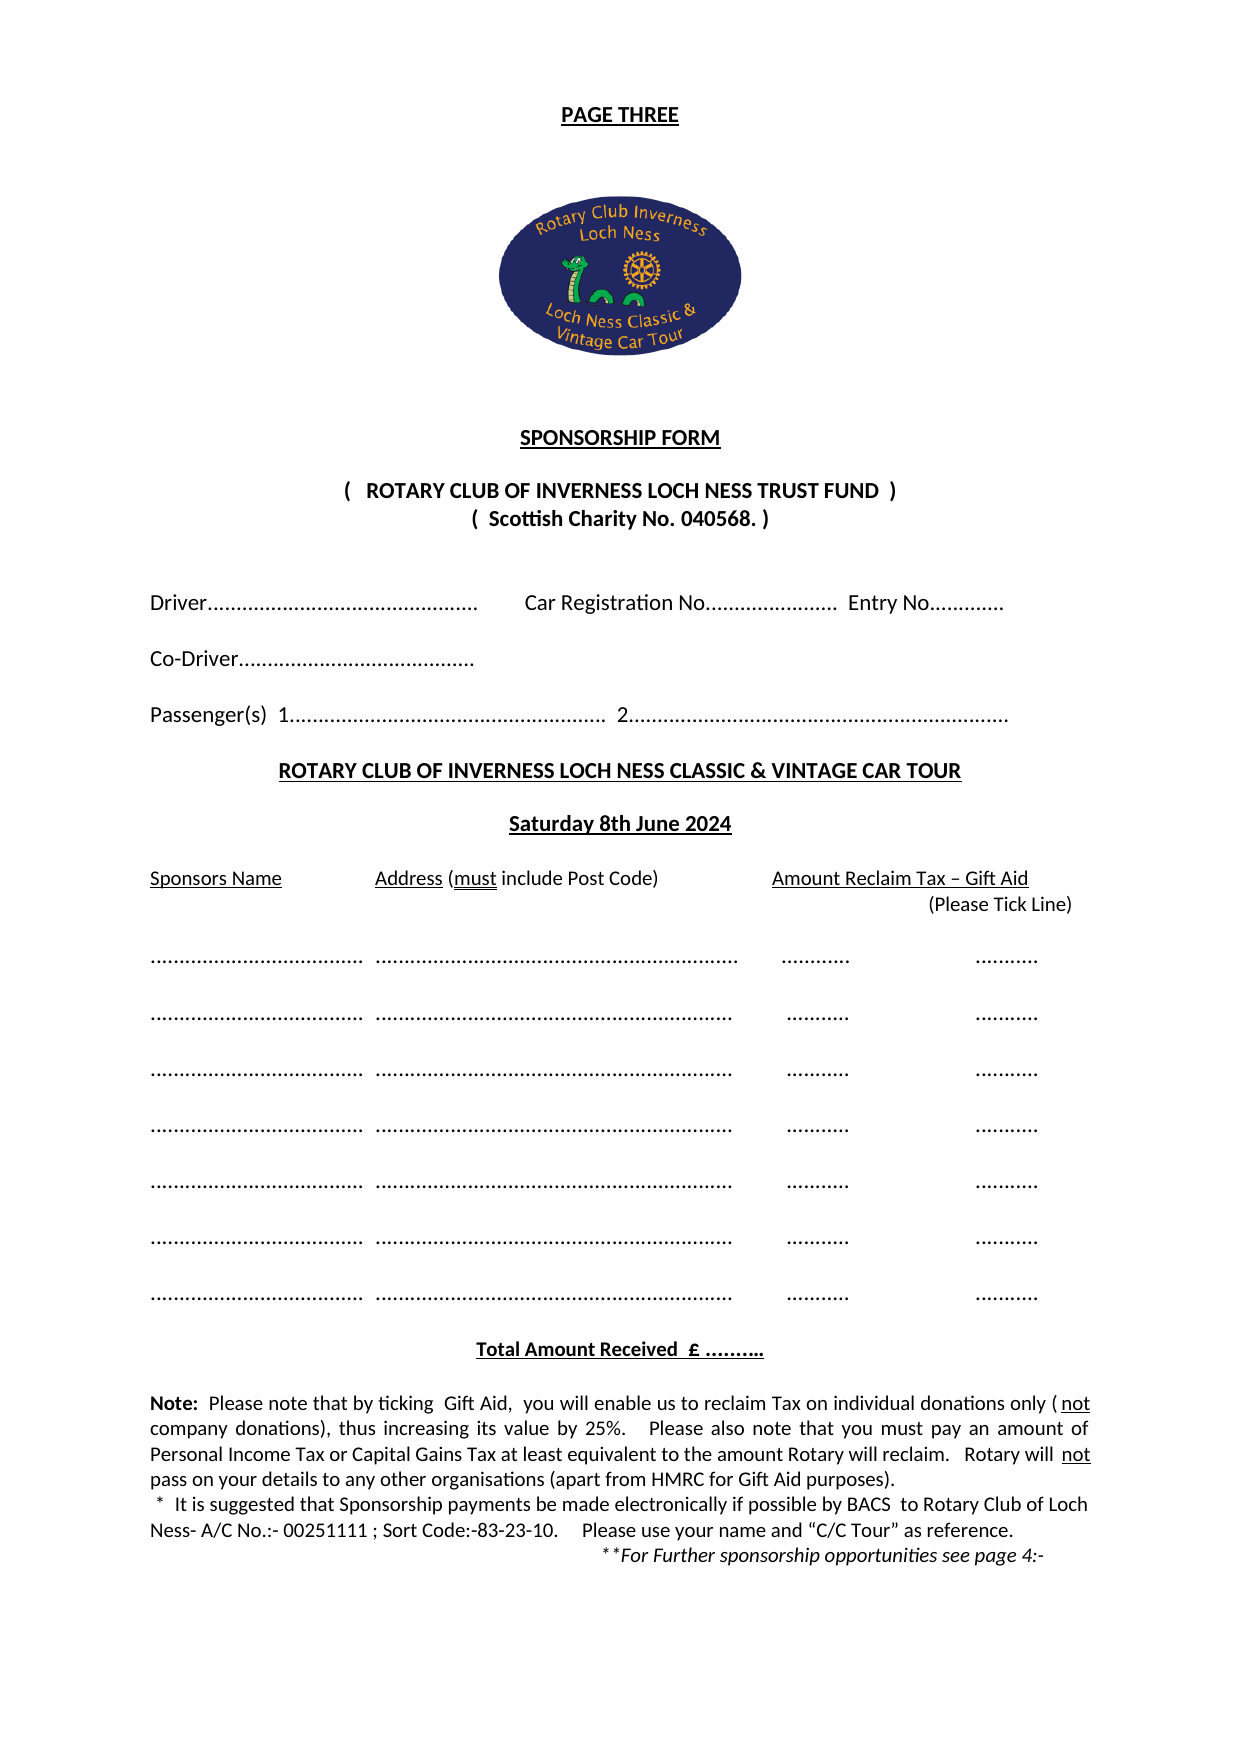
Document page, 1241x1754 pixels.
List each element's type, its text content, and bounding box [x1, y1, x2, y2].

text ..................................... .............................................................. ........... ........... [150, 1054, 1090, 1082]
text Note: Please note that by ticking Gift Aid, you will enable us to reclaim Tax on individual donations only (not company donations), thus increasing its value by 25%. Please also note that you must pay an amount of Personal Income Tax or Capital Gains Tax at least equivalent to the amount Rotary will reclaim. Rotary will not pass on your details to any other organisations (apart from HMRC for Gift Aid purposes). [150, 1390, 1090, 1492]
text (Please Tick Line) [150, 891, 1090, 916]
text Sponsors Name Address (must include Post Code) Amount Reclaim Tax – Gift Aid [150, 865, 1090, 891]
text Total Amount Received £ .......… [150, 1334, 1090, 1362]
text PAGE THREE [150, 100, 1090, 128]
text **For Further sponsorship opportunities see page 4:- [600, 1542, 1090, 1568]
text ( ROTARY CLUB OF INVERNESS LOCH NESS TRUST FUND ) [150, 476, 1090, 504]
text ..................................... .............................................................. ........... ........... [150, 1222, 1090, 1250]
text ..................................... .............................................................. ........... ........... [150, 998, 1090, 1026]
picture [498, 153, 742, 399]
text Passenger(s) 1....................................................... 2.................................................................. [150, 700, 1090, 728]
text ..................................... .............................................................. ........... ........... [150, 1110, 1090, 1138]
text Driver............................................... Car Registration No....................... Entry No............. [150, 588, 1090, 616]
text ..................................... .............................................................. ........... ........... [150, 1278, 1090, 1306]
text * It is suggested that Sponsorship payments be made electronically if possible by BACS to Rotary Club of Loch Ness- A/C No.:- 00251111 ; Sort Code:-83-23-10. Please use your name and “C/C Tour” as reference. [150, 1492, 1090, 1542]
text ..................................... .............................................................. ........... ........... [150, 1166, 1090, 1194]
text ( Scottish Charity No. 040568. ) [150, 504, 1090, 532]
text ROTARY CLUB OF INVERNESS LOCH NESS CLASSIC & VINTAGE CAR TOUR [150, 756, 1090, 784]
text SPONSORSHIP FORM [150, 423, 1090, 451]
text Saturday 8th June 2024 [150, 809, 1090, 837]
text ..................................... ............................................................... ............ ........... [150, 942, 1090, 970]
text Co-Driver......................................... [150, 644, 1090, 672]
